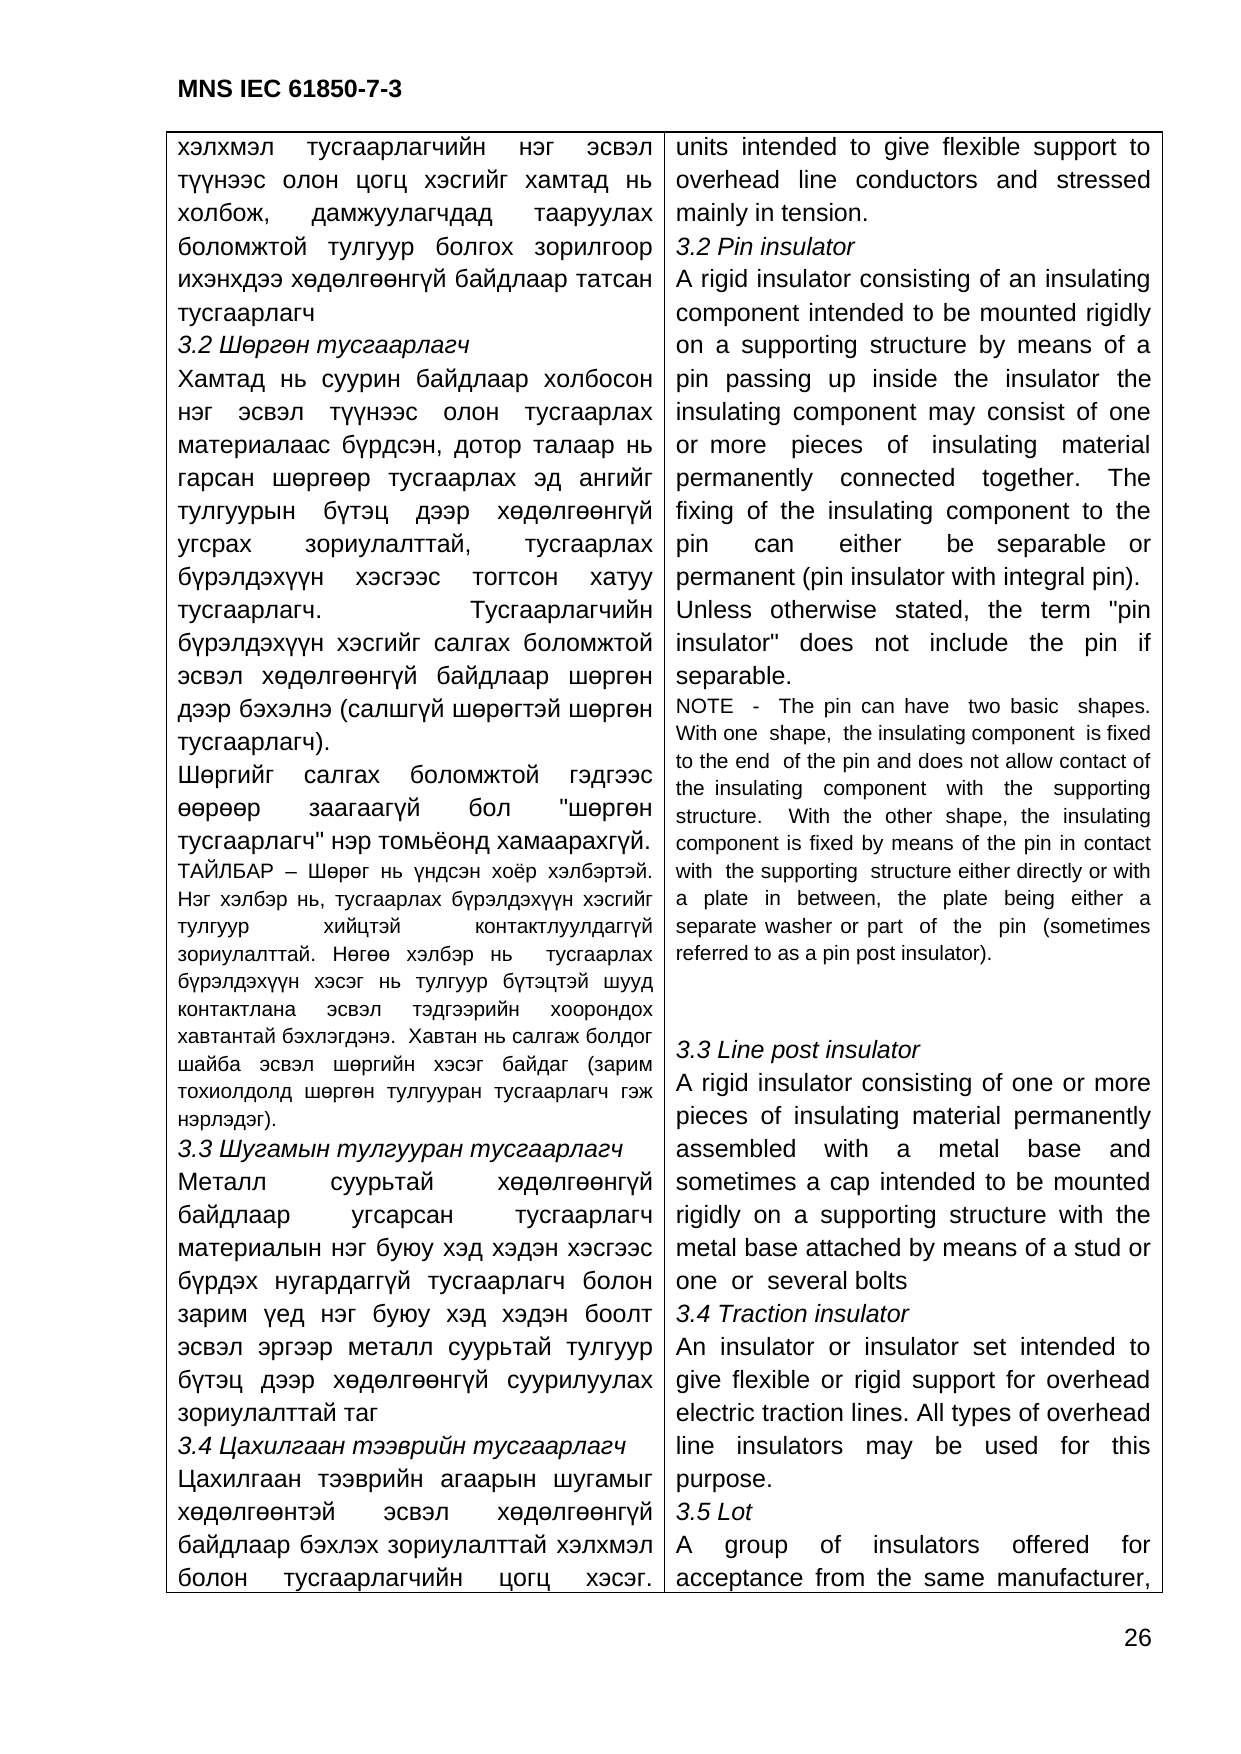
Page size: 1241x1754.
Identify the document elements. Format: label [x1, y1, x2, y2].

table_header [167, 133, 664, 1592]
table_header [665, 133, 1162, 1592]
